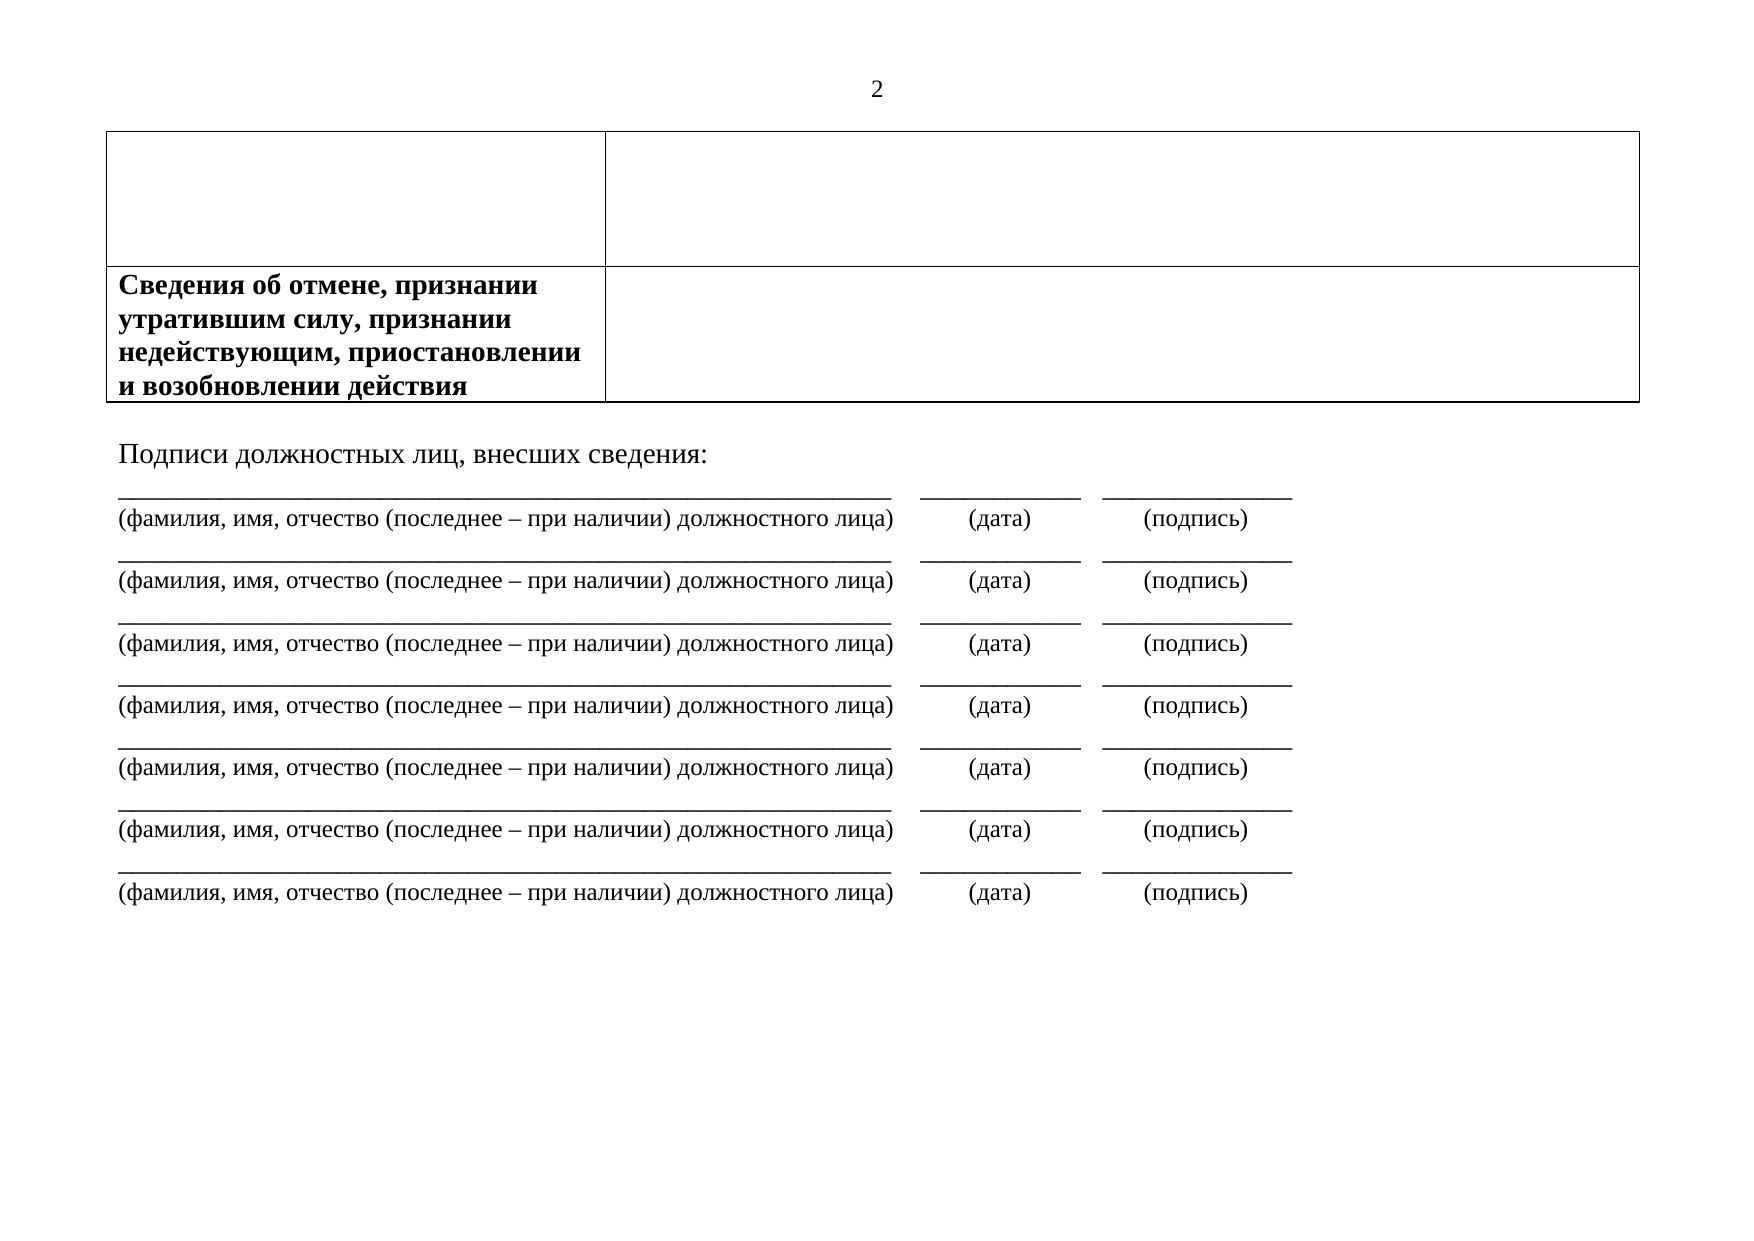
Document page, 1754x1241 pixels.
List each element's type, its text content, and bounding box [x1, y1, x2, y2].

text (фамилия, имя, отчество (последнее – при наличии) должностного лица) (дата) (подпись) [118, 877, 1636, 906]
text (фамилия, имя, отчество (последнее – при наличии) должностного лица) (дата) (подпись) [118, 503, 1636, 532]
text (фамилия, имя, отчество (последнее – при наличии) должностного лица) (дата) (подпись) [118, 814, 1636, 843]
text (фамилия, имя, отчество (последнее – при наличии) должностного лица) (дата) (подпись) [118, 690, 1636, 719]
text _____________________________________________________ ___________ _____________ [118, 719, 1636, 752]
table_cell [606, 267, 1639, 401]
text Подписи должностных лиц, внесших сведения: [118, 436, 1636, 469]
text _____________________________________________________ ___________ _____________ [118, 532, 1636, 565]
text _____________________________________________________ ___________ _____________ [118, 469, 1636, 503]
text _____________________________________________________ ___________ _____________ [118, 843, 1636, 877]
text _____________________________________________________ ___________ _____________ [118, 594, 1636, 628]
text _____________________________________________________ ___________ _____________ [118, 781, 1636, 814]
text (фамилия, имя, отчество (последнее – при наличии) должностного лица) (дата) (подпись) [118, 752, 1636, 781]
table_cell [107, 132, 605, 266]
text (фамилия, имя, отчество (последнее – при наличии) должностного лица) (дата) (подпись) [118, 628, 1636, 656]
text _____________________________________________________ ___________ _____________ [118, 656, 1636, 690]
table_cell [606, 132, 1639, 266]
table_cell Сведения об отмене, признании утратившим силу, признании недействующим, приостановлении и возобновлении действия [107, 267, 605, 401]
text (фамилия, имя, отчество (последнее – при наличии) должностного лица) (дата) (подпись) [118, 565, 1636, 594]
